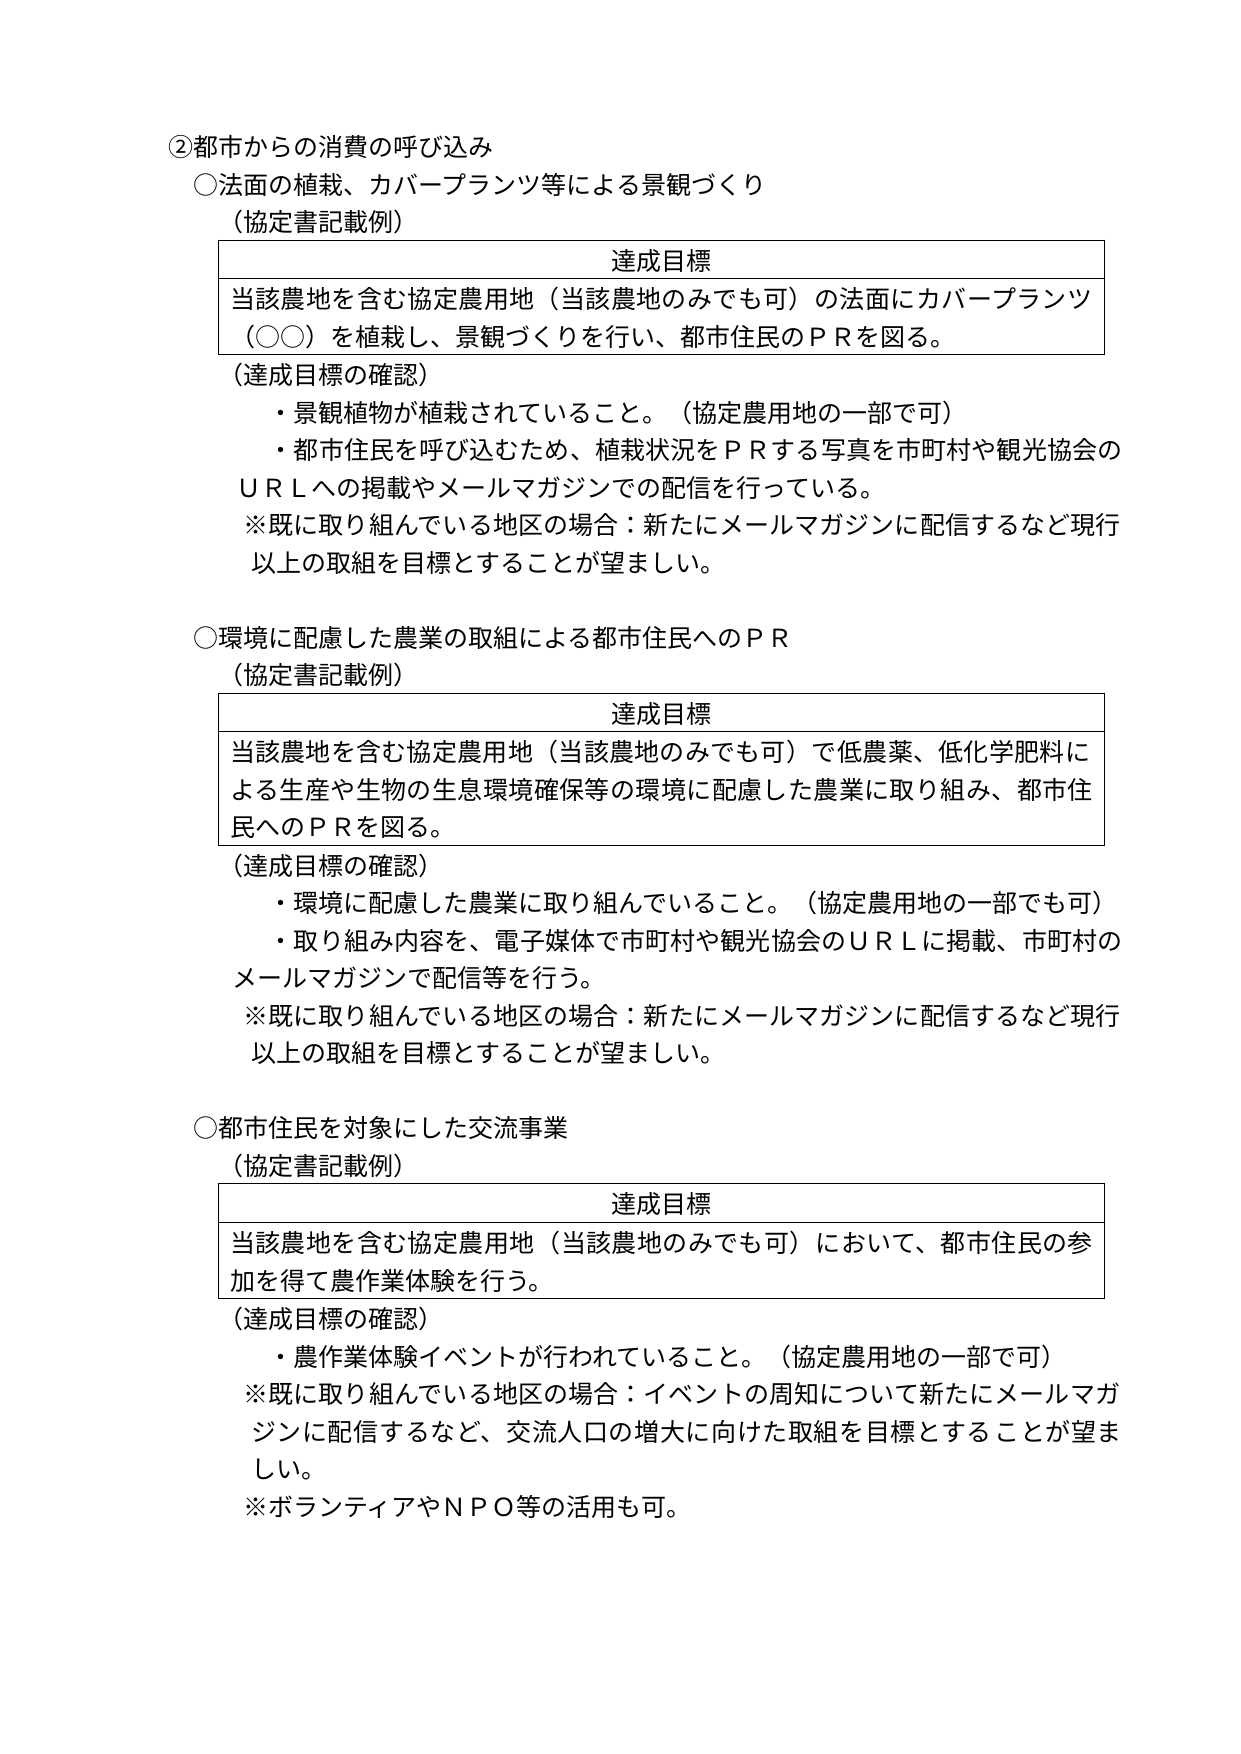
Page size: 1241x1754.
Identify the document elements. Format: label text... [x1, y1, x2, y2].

text ※ボランティアやＮＰＯ等の活用も可。 [168, 1486, 1122, 1524]
table_header 達成目標 [219, 1184, 1104, 1222]
text ・取り組み内容を、電子媒体で市町村や観光協会のＵＲＬに掲載、市町村のメールマガジンで配信等を行う。 [118, 921, 1122, 996]
text ②都市からの消費の呼び込み [118, 127, 1122, 164]
text （達成目標の確認） [118, 846, 1122, 883]
table_header 達成目標 [219, 694, 1104, 731]
text ※既に取り組んでいる地区の場合：新たにメールマガジンに配信するなど現行以上の取組を目標とすることが望ましい。 [168, 505, 1122, 580]
text （達成目標の確認） [118, 355, 1122, 393]
text （協定書記載例） [118, 1146, 1122, 1183]
text ・環境に配慮した農業に取り組んでいること。（協定農用地の一部でも可） [118, 883, 1122, 921]
text ※既に取り組んでいる地区の場合：イベントの周知について新たにメールマガジンに配信するなど、交流人口の増大に向けた取組を目標とすることが望ましい。 [168, 1374, 1122, 1486]
text （達成目標の確認） [118, 1299, 1122, 1336]
table_header 達成目標 [219, 241, 1104, 278]
text （協定書記載例） [118, 202, 1122, 239]
text ○法面の植栽、カバープランツ等による景観づくり [118, 164, 1122, 202]
table_cell 当該農地を含む協定農用地（当該農地のみでも可）で低農薬、低化学肥料による生産や生物の生息環境確保等の環境に配慮した農業に取り組み、都市住民へのＰＲを図る。 [219, 732, 1104, 845]
text ○環境に配慮した農業の取組による都市住民へのＰＲ [118, 618, 1122, 655]
table_cell 当該農地を含む協定農用地（当該農地のみでも可）の法面にカバープランツ（○○）を植栽し、景観づくりを行い、都市住民のＰＲを図る。 [219, 279, 1104, 354]
text ・農作業体験イベントが行われていること。（協定農用地の一部で可） [118, 1336, 1122, 1374]
text ・都市住民を呼び込むため、植栽状況をＰＲする写真を市町村や観光協会のＵＲＬへの掲載やメールマガジンでの配信を行っている。 [118, 430, 1122, 505]
text ※既に取り組んでいる地区の場合：新たにメールマガジンに配信するなど現行以上の取組を目標とすることが望ましい。 [168, 996, 1122, 1071]
text （協定書記載例） [118, 655, 1122, 693]
table_cell 当該農地を含む協定農用地（当該農地のみでも可）において、都市住民の参加を得て農作業体験を行う。 [219, 1223, 1104, 1298]
text ・景観植物が植栽されていること。（協定農用地の一部で可） [118, 393, 1122, 430]
text ○都市住民を対象にした交流事業 [118, 1108, 1122, 1146]
